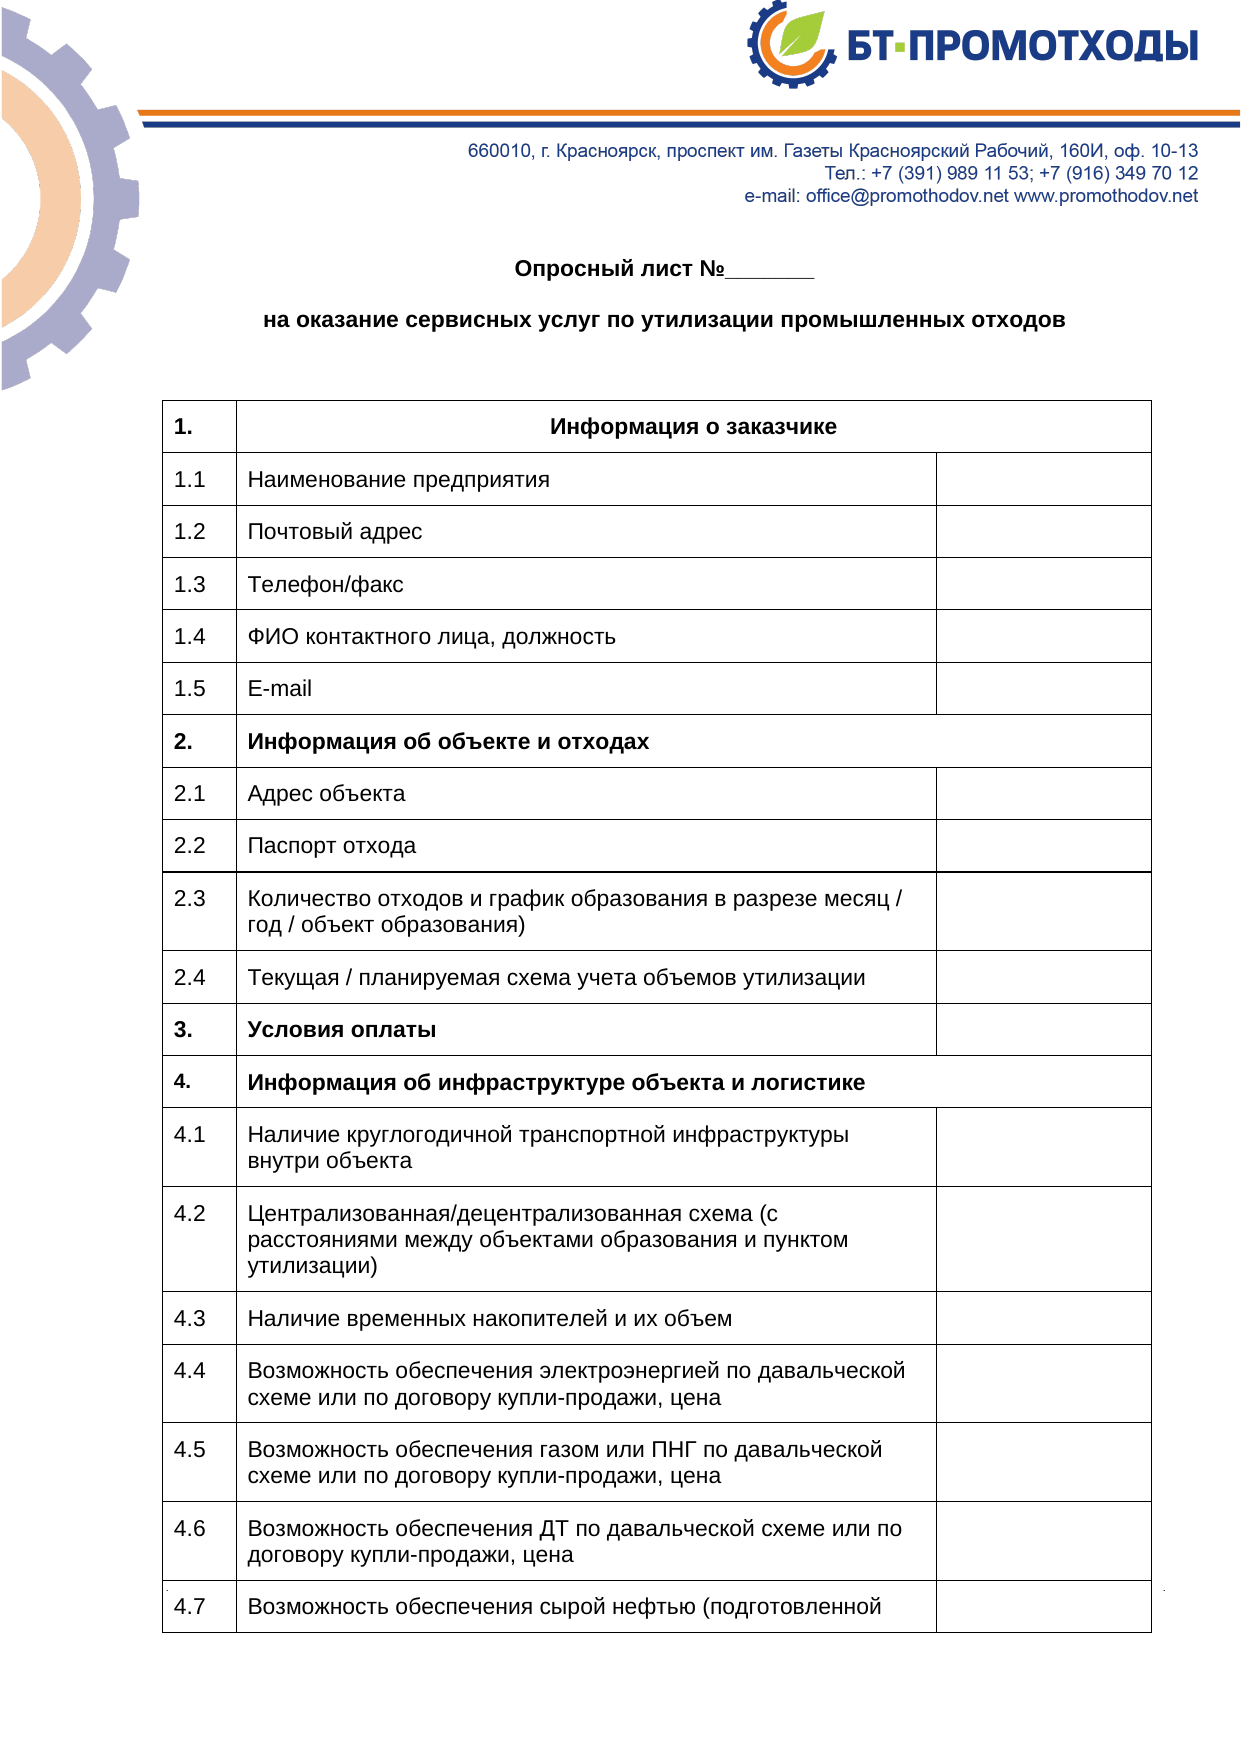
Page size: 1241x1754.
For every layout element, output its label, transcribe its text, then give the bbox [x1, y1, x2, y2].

table_cell [937, 1292, 1151, 1343]
table_cell 3. [163, 1004, 236, 1055]
table_cell 4.5 [163, 1423, 236, 1501]
table_cell Возможность обеспечения электроэнергией по давальческой схеме или по договору купли-продажи, цена [237, 1345, 936, 1422]
text Опросный лист №_______ [177, 255, 1152, 281]
table_cell [937, 1423, 1151, 1501]
table_cell [937, 1581, 1151, 1632]
table_cell E-mail [237, 663, 936, 714]
table_header Информация о заказчике [237, 401, 1151, 452]
table_cell Адрес объекта [237, 768, 936, 819]
text на оказание сервисных услуг по утилизации промышленных отходов [177, 306, 1152, 332]
picture [1, 0, 1241, 1591]
table_cell Централизованная/децентрализованная схема (с расстояниями между объектами образования и пунктом утилизации) [237, 1187, 936, 1291]
table_cell Количество отходов и график образования в разрезе месяц / год / объект образования) [237, 873, 936, 950]
table_cell [937, 610, 1151, 662]
table_cell [937, 663, 1151, 714]
table_cell [937, 820, 1151, 871]
table_cell Условия оплаты [237, 1004, 936, 1055]
table_cell 4.6 [163, 1502, 236, 1580]
table_cell 4.4 [163, 1345, 236, 1422]
table_cell Почтовый адрес [237, 506, 936, 557]
table_cell [937, 453, 1151, 504]
table_cell Наличие временных накопителей и их объем [237, 1292, 936, 1343]
table_cell 2.1 [163, 768, 236, 819]
table_cell Телефон/факс [237, 558, 936, 609]
table_cell 1.2 [163, 506, 236, 557]
table_cell ФИО контактного лица, должность [237, 610, 936, 662]
table_cell Возможность обеспечения газом или ПНГ по давальческой схеме или по договору купли-продажи, цена [237, 1423, 936, 1501]
table_cell 1.5 [163, 663, 236, 714]
table_cell 1.3 [163, 558, 236, 609]
table_cell [937, 558, 1151, 609]
table_cell 2.4 [163, 951, 236, 1002]
table_cell [937, 1345, 1151, 1422]
table_cell Текущая / планируемая схема учета объемов утилизации [237, 951, 936, 1002]
table_cell 4.3 [163, 1292, 236, 1343]
table_cell [937, 873, 1151, 950]
table_cell [937, 1004, 1151, 1055]
table_cell Возможность обеспечения ДТ по давальческой схеме или по договору купли-продажи, цена [237, 1502, 936, 1580]
table_cell Наименование предприятия [237, 453, 936, 504]
table_cell 1.1 [163, 453, 236, 504]
table_cell [937, 1108, 1151, 1186]
table_cell Наличие круглогодичной транспортной инфраструктуры внутри объекта [237, 1108, 936, 1186]
table_cell 4.2 [163, 1187, 236, 1291]
table_cell [937, 506, 1151, 557]
table_cell Информация об инфраструктуре объекта и логистике [237, 1056, 1151, 1107]
table_cell Информация об объекте и отходах [237, 715, 1151, 767]
table_header 1. [163, 401, 236, 452]
table_cell 4.7 [163, 1581, 236, 1632]
table_cell 1.4 [163, 610, 236, 662]
table_cell [937, 768, 1151, 819]
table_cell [237, 1581, 936, 1632]
table_cell Паспорт отхода [237, 820, 936, 871]
table_cell [937, 1187, 1151, 1291]
table_cell [937, 1502, 1151, 1580]
table_cell 2. [163, 715, 236, 767]
table_cell 4. [163, 1056, 236, 1107]
table_cell 2.3 [163, 873, 236, 950]
table_cell [937, 951, 1151, 1002]
table_cell 2.2 [163, 820, 236, 871]
table_cell 4.1 [163, 1108, 236, 1186]
